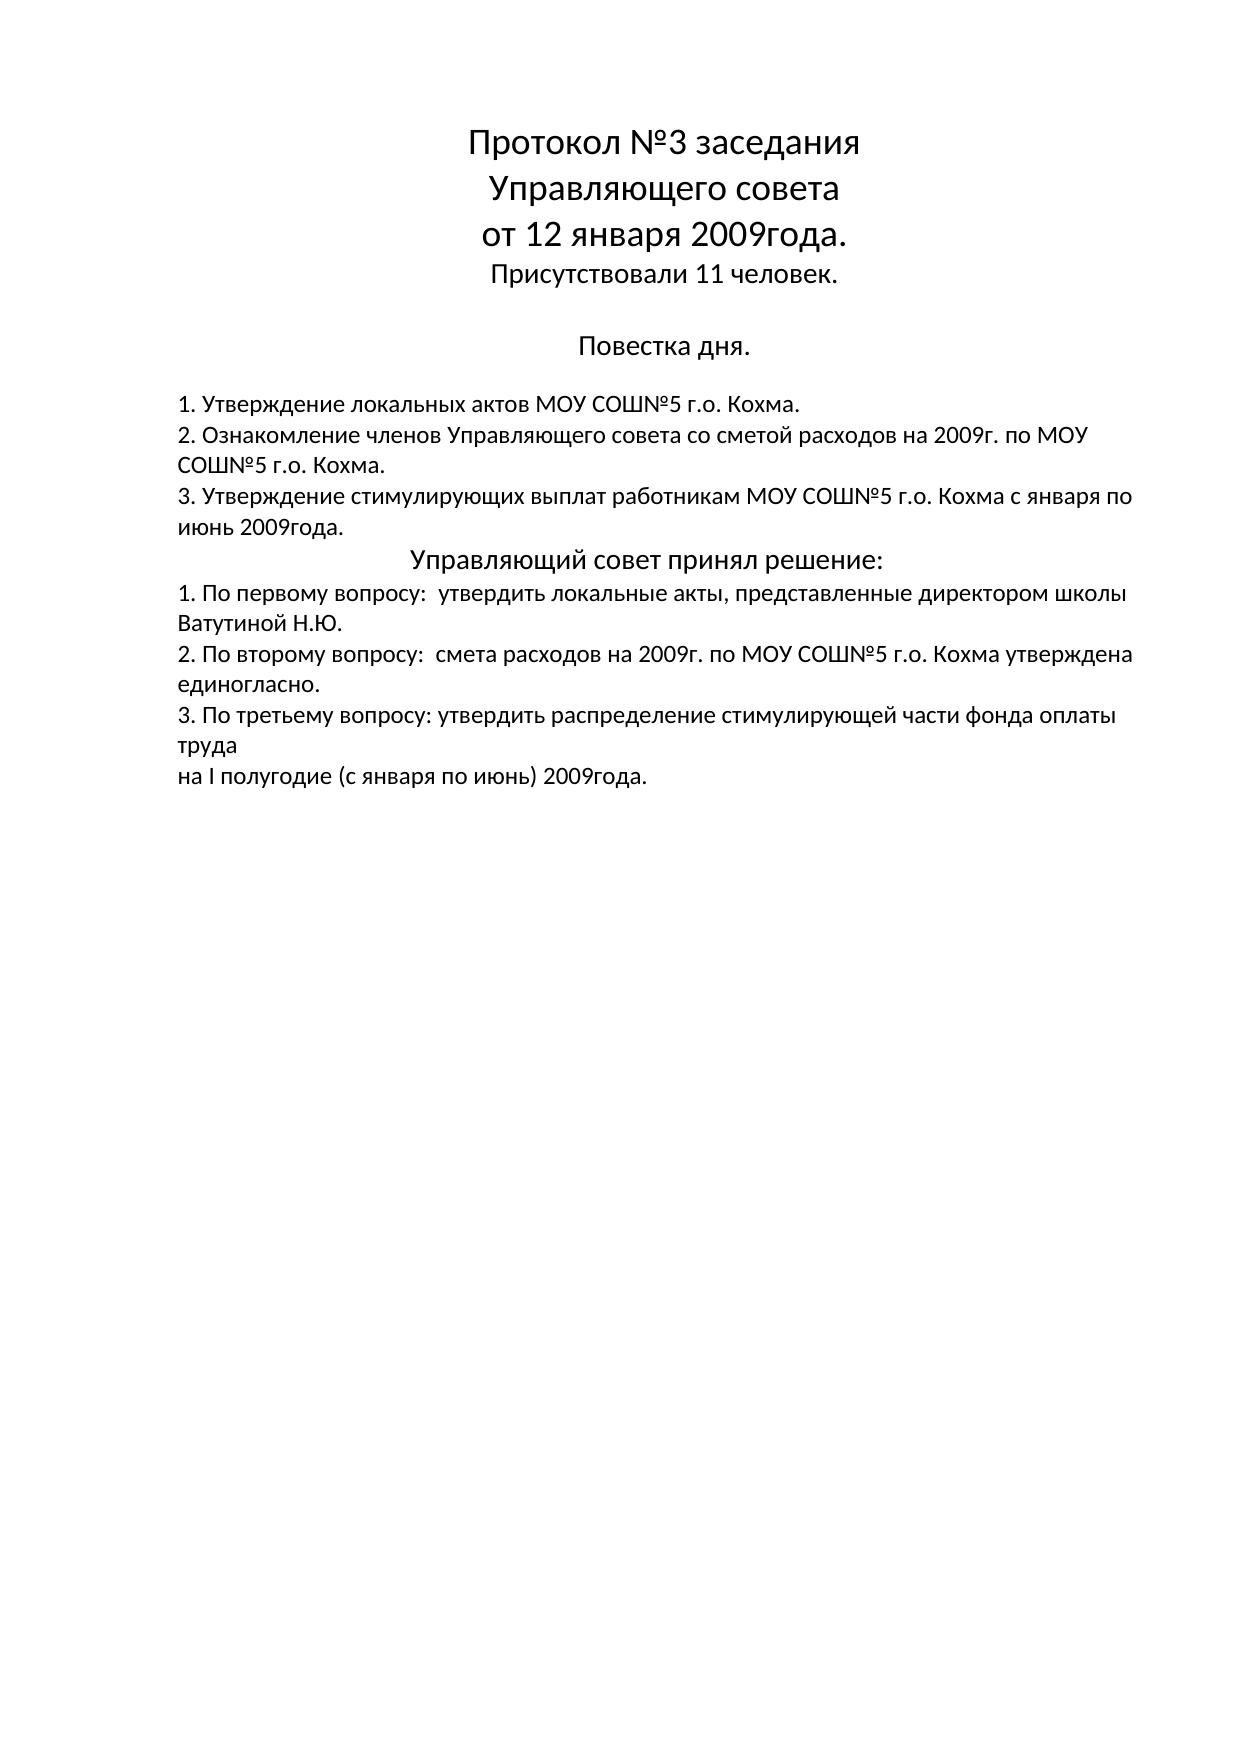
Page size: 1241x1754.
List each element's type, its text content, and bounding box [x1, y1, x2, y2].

text 1. Утверждение локальных актов МОУ СОШ№5 г.о. Кохма. [177, 389, 1152, 419]
text 2. По второму вопросу: смета расходов на 2009г. по МОУ СОШ№5 г.о. Кохма утверждена единогласно. [177, 638, 1152, 699]
text 3. Утверждение стимулирующих выплат работникам МОУ СОШ№5 г.о. Кохма с января по июнь 2009года. [177, 480, 1152, 541]
text 2. Ознакомление членов Управляющего совета со сметой расходов на 2009г. по МОУ СОШ№5 г.о. Кохма. [177, 419, 1152, 480]
text от 12 января 2009года. [177, 210, 1152, 256]
text Управляющего совета [177, 164, 1152, 210]
text 1. По первому вопросу: утвердить локальные акты, представленные директором школы Ватутиной Н.Ю. [177, 577, 1152, 638]
text на I полугодие (с января по июнь) 2009года. [177, 760, 1152, 791]
text 3. По третьему вопросу: утвердить распределение стимулирующей части фонда оплаты труда [177, 699, 1152, 760]
text Повестка дня. [177, 327, 1152, 362]
text Присутствовали 11 человек. [177, 256, 1152, 291]
text Протокол №3 заседания [177, 118, 1152, 164]
text Управляющий совет принял решение: [177, 541, 1152, 577]
